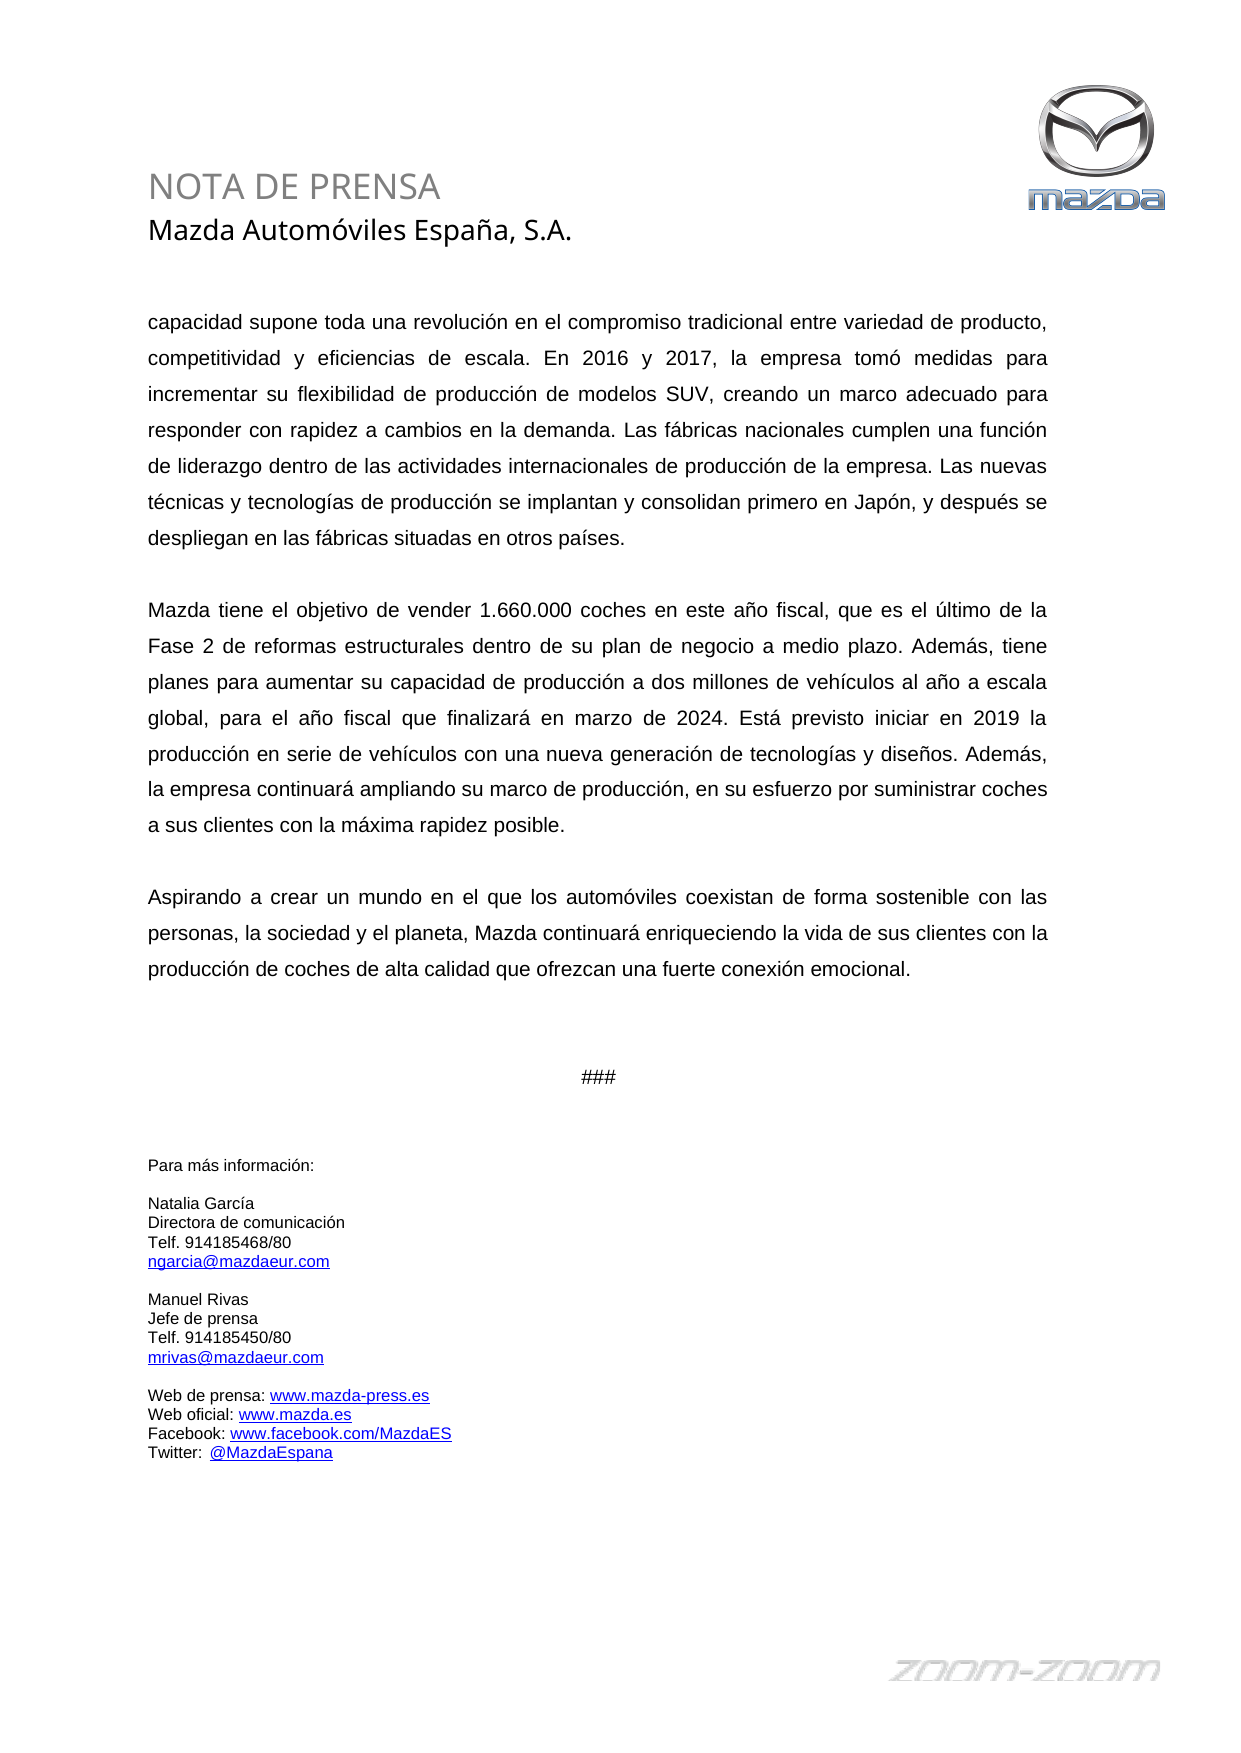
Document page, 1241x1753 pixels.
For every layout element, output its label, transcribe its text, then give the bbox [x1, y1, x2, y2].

text Web de prensa: www.mazda-press.es [148, 1386, 1049, 1405]
text mrivas@mazdaeur.com [148, 1347, 1049, 1367]
text ### [148, 1065, 1049, 1089]
text Directora de comunicación [148, 1213, 1049, 1232]
text Facebook: www.facebook.com/MazdaES [148, 1424, 1049, 1443]
text Manuel Rivas [148, 1290, 1049, 1309]
text Jefe de prensa [148, 1309, 1049, 1328]
text Telf. 914185450/80 [148, 1328, 1049, 1347]
text Twitter: @MazdaEspana [148, 1443, 1049, 1462]
text Natalia García [148, 1194, 1049, 1213]
text ngarcia@mazdaeur.com [148, 1252, 1049, 1271]
text Telf. 914185468/80 [148, 1232, 1049, 1252]
text Aspirando a crear un mundo en el que los automóviles coexistan de forma sostenible con las personas, la sociedad y el planeta, Mazda continuará enriqueciendo la vida de sus clientes con la producción de coches de alta calidad que ofrezcan una fuerte conexión emocional. [148, 885, 1049, 981]
text Web oficial: www.mazda.es [148, 1405, 1049, 1424]
picture [1028, 85, 1165, 210]
text Para más información: [148, 1156, 1049, 1175]
text Mazda tiene el objetivo de vender 1.660.000 coches en este año fiscal, que es el último de la Fase 2 de reformas estructurales dentro de su plan de negocio a medio plazo. Además, tiene planes para aumentar su capacidad de producción a dos millones de vehículos al año a escala global, para el año fiscal que finalizará en marzo de 2024. Está previsto iniciar en 2019 la producción en serie de vehículos con una nueva generación de tecnologías y diseños. Además, la empresa continuará ampliando su marco de producción, en su esfuerzo por suministrar coches a sus clientes con la máxima rapidez posible. [148, 598, 1049, 837]
